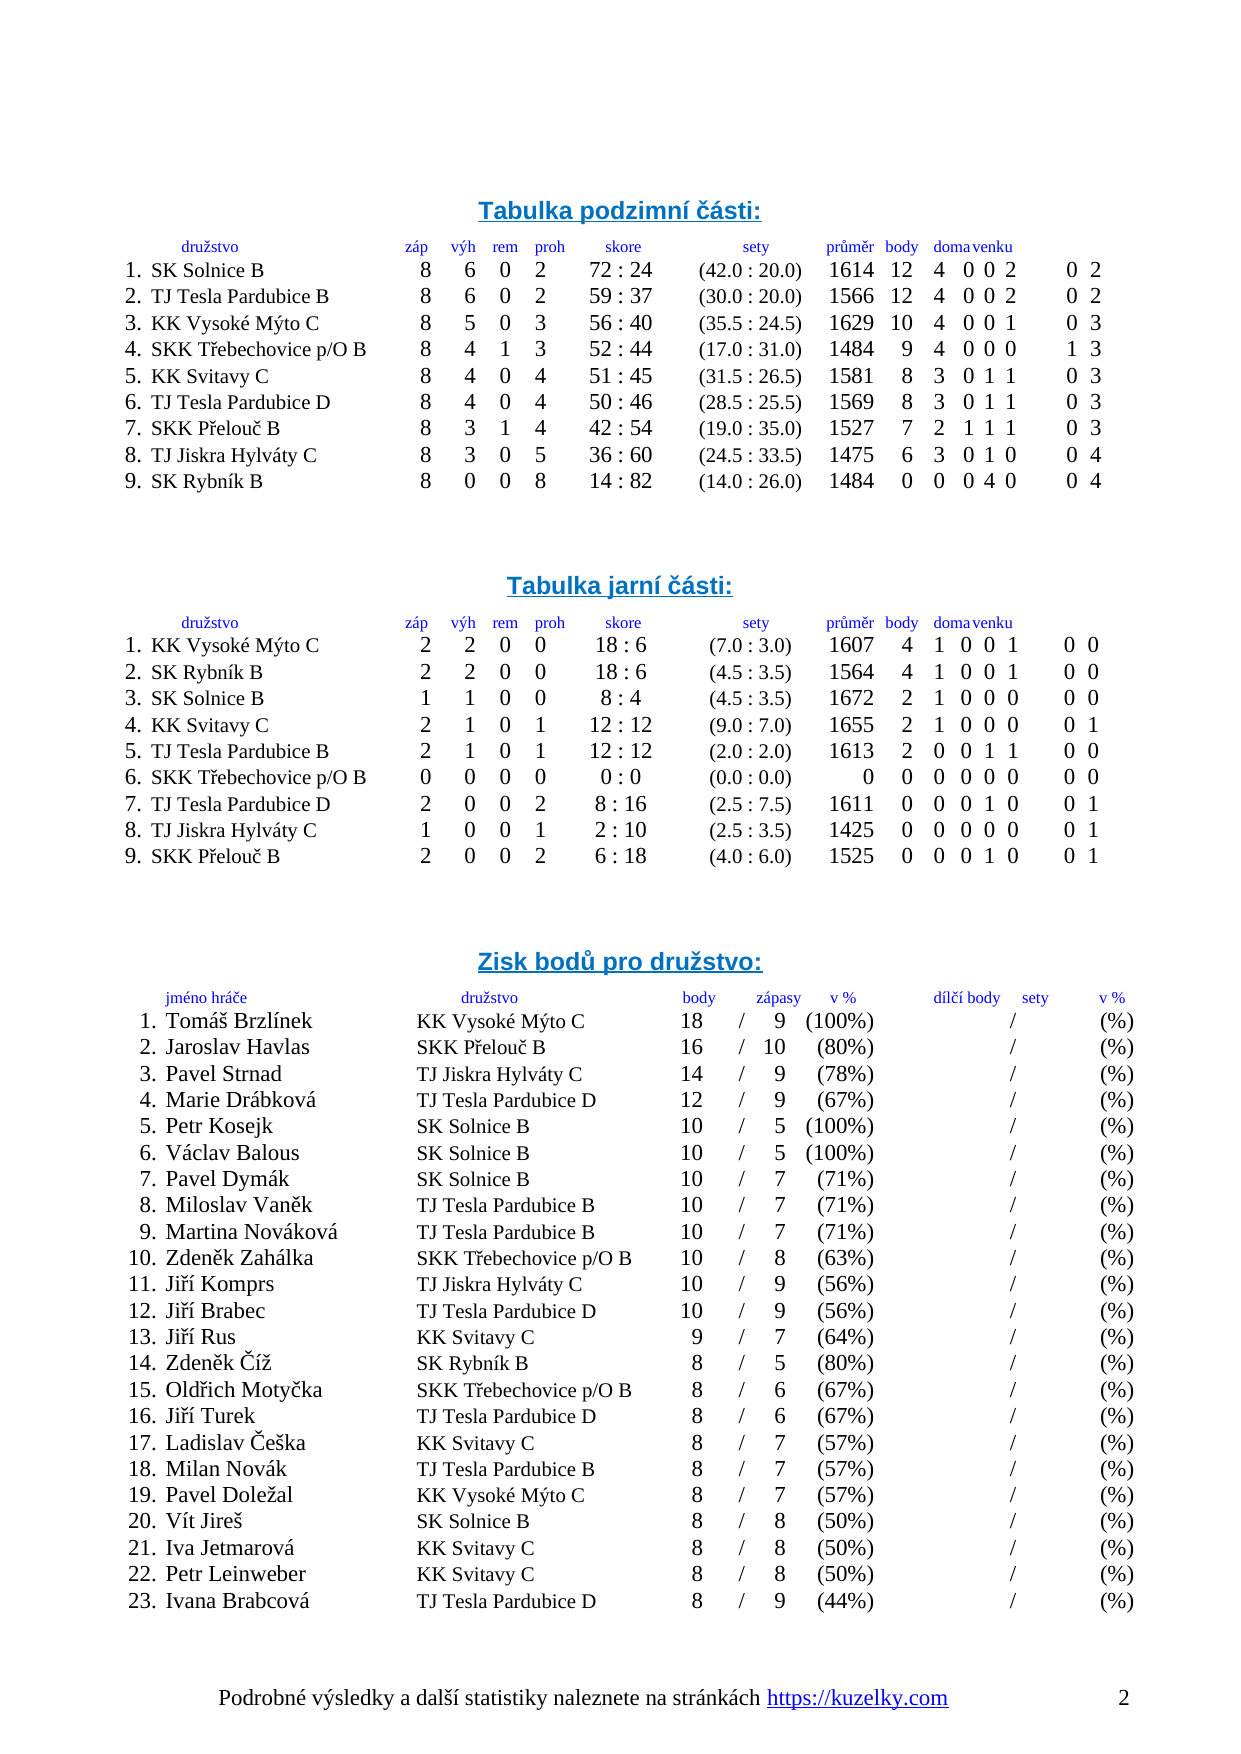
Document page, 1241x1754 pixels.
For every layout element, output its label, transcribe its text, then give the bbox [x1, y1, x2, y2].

text 3. KK Vysoké Mýto C 8 5 0 3 56 : 40 (35.5 : 24.5) 1629 10 4 0 0 1 0 3 [106, 309, 1134, 335]
text 18. Milan Novák TJ Tesla Pardubice B 8 / 7 (57%) / (%) [106, 1455, 1134, 1481]
text 4. KK Svitavy C 2 1 0 1 12 : 12 (9.0 : 7.0) 1655 2 1 0 0 0 0 1 [106, 711, 1134, 737]
text 1. KK Vysoké Mýto C 2 2 0 0 18 : 6 (7.0 : 3.0) 1607 4 1 0 0 1 0 0 [106, 632, 1134, 658]
text 6. SKK Třebechovice p/O B 0 0 0 0 0 : 0 (0.0 : 0.0) 0 0 0 0 0 0 0 0 [106, 763, 1134, 790]
text 6. Václav Balous SK Solnice B 10 / 5 (100%) / (%) [106, 1139, 1134, 1165]
text 2. SK Rybník B 2 2 0 0 18 : 6 (4.5 : 3.5) 1564 4 1 0 0 1 0 0 [106, 658, 1134, 684]
text 9. SKK Přelouč B 2 0 0 2 6 : 18 (4.0 : 6.0) 1525 0 0 0 1 0 0 1 [106, 842, 1134, 869]
text 22. Petr Leinweber KK Svitavy C 8 / 8 (50%) / (%) [106, 1560, 1134, 1587]
text 8. TJ Jiskra Hylváty C 1 0 0 1 2 : 10 (2.5 : 3.5) 1425 0 0 0 0 0 0 1 [106, 816, 1134, 842]
text 19. Pavel Doležal KK Vysoké Mýto C 8 / 7 (57%) / (%) [106, 1481, 1134, 1508]
text 14. Zdeněk Číž SK Rybník B 8 / 5 (80%) / (%) [106, 1349, 1134, 1376]
text 3. SK Solnice B 1 1 0 0 8 : 4 (4.5 : 3.5) 1672 2 1 0 0 0 0 0 [106, 684, 1134, 711]
text družstvo záp výh rem proh skore sety průměr body doma venku [106, 237, 1134, 256]
text 7. TJ Tesla Pardubice D 2 0 0 2 8 : 16 (2.5 : 7.5) 1611 0 0 0 1 0 0 1 [106, 790, 1134, 816]
text 10. Zdeněk Zahálka SKK Třebechovice p/O B 10 / 8 (63%) / (%) [106, 1244, 1134, 1270]
text 11. Jiří Komprs TJ Jiskra Hylváty C 10 / 9 (56%) / (%) [106, 1270, 1134, 1297]
text 5. Petr Kosejk SK Solnice B 10 / 5 (100%) / (%) [106, 1112, 1134, 1139]
text 17. Ladislav Češka KK Svitavy C 8 / 7 (57%) / (%) [106, 1428, 1134, 1455]
text 21. Iva Jetmarová KK Svitavy C 8 / 8 (50%) / (%) [106, 1534, 1134, 1560]
text Tabulka podzimní části: [94, 196, 1145, 224]
text 12. Jiří Brabec TJ Tesla Pardubice D 10 / 9 (56%) / (%) [106, 1297, 1134, 1323]
text 8. TJ Jiskra Hylváty C 8 3 0 5 36 : 60 (24.5 : 33.5) 1475 6 3 0 1 0 0 4 [106, 441, 1134, 467]
text 9. Martina Nováková TJ Tesla Pardubice B 10 / 7 (71%) / (%) [106, 1218, 1134, 1244]
text 1. Tomáš Brzlínek KK Vysoké Mýto C 18 / 9 (100%) / (%) [106, 1007, 1134, 1033]
text 4. Marie Drábková TJ Tesla Pardubice D 12 / 9 (67%) / (%) [106, 1086, 1134, 1112]
text jméno hráče družstvo body zápasy v % dílčí body sety v % [106, 988, 1134, 1007]
text 2. Jaroslav Havlas SKK Přelouč B 16 / 10 (80%) / (%) [106, 1033, 1134, 1059]
text 2. TJ Tesla Pardubice B 8 6 0 2 59 : 37 (30.0 : 20.0) 1566 12 4 0 0 2 0 2 [106, 283, 1134, 309]
text 7. SKK Přelouč B 8 3 1 4 42 : 54 (19.0 : 35.0) 1527 7 2 1 1 1 0 3 [106, 414, 1134, 441]
text 5. TJ Tesla Pardubice B 2 1 0 1 12 : 12 (2.0 : 2.0) 1613 2 0 0 1 1 0 0 [106, 737, 1134, 763]
text 20. Vít Jireš SK Solnice B 8 / 8 (50%) / (%) [106, 1508, 1134, 1534]
text 8. Miloslav Vaněk TJ Tesla Pardubice B 10 / 7 (71%) / (%) [106, 1191, 1134, 1218]
text Tabulka jarní části: [94, 571, 1145, 600]
text 4. SKK Třebechovice p/O B 8 4 1 3 52 : 44 (17.0 : 31.0) 1484 9 4 0 0 0 1 3 [106, 335, 1134, 362]
text 9. SK Rybník B 8 0 0 8 14 : 82 (14.0 : 26.0) 1484 0 0 0 4 0 0 4 [106, 467, 1134, 493]
text 23. Ivana Brabcová TJ Tesla Pardubice D 8 / 9 (44%) / (%) [106, 1587, 1134, 1613]
text 13. Jiří Rus KK Svitavy C 9 / 7 (64%) / (%) [106, 1323, 1134, 1349]
text 7. Pavel Dymák SK Solnice B 10 / 7 (71%) / (%) [106, 1165, 1134, 1191]
text 6. TJ Tesla Pardubice D 8 4 0 4 50 : 46 (28.5 : 25.5) 1569 8 3 0 1 1 0 3 [106, 388, 1134, 414]
text 5. KK Svitavy C 8 4 0 4 51 : 45 (31.5 : 26.5) 1581 8 3 0 1 1 0 3 [106, 362, 1134, 388]
text 3. Pavel Strnad TJ Jiskra Hylváty C 14 / 9 (78%) / (%) [106, 1059, 1134, 1086]
text 16. Jiří Turek TJ Tesla Pardubice D 8 / 6 (67%) / (%) [106, 1402, 1134, 1428]
text družstvo záp výh rem proh skore sety průměr body doma venku [106, 612, 1134, 632]
text Zisk bodů pro družstvo: [94, 946, 1145, 975]
text 1. SK Solnice B 8 6 0 2 72 : 24 (42.0 : 20.0) 1614 12 4 0 0 2 0 2 [106, 256, 1134, 283]
text 15. Oldřich Motyčka SKK Třebechovice p/O B 8 / 6 (67%) / (%) [106, 1376, 1134, 1402]
